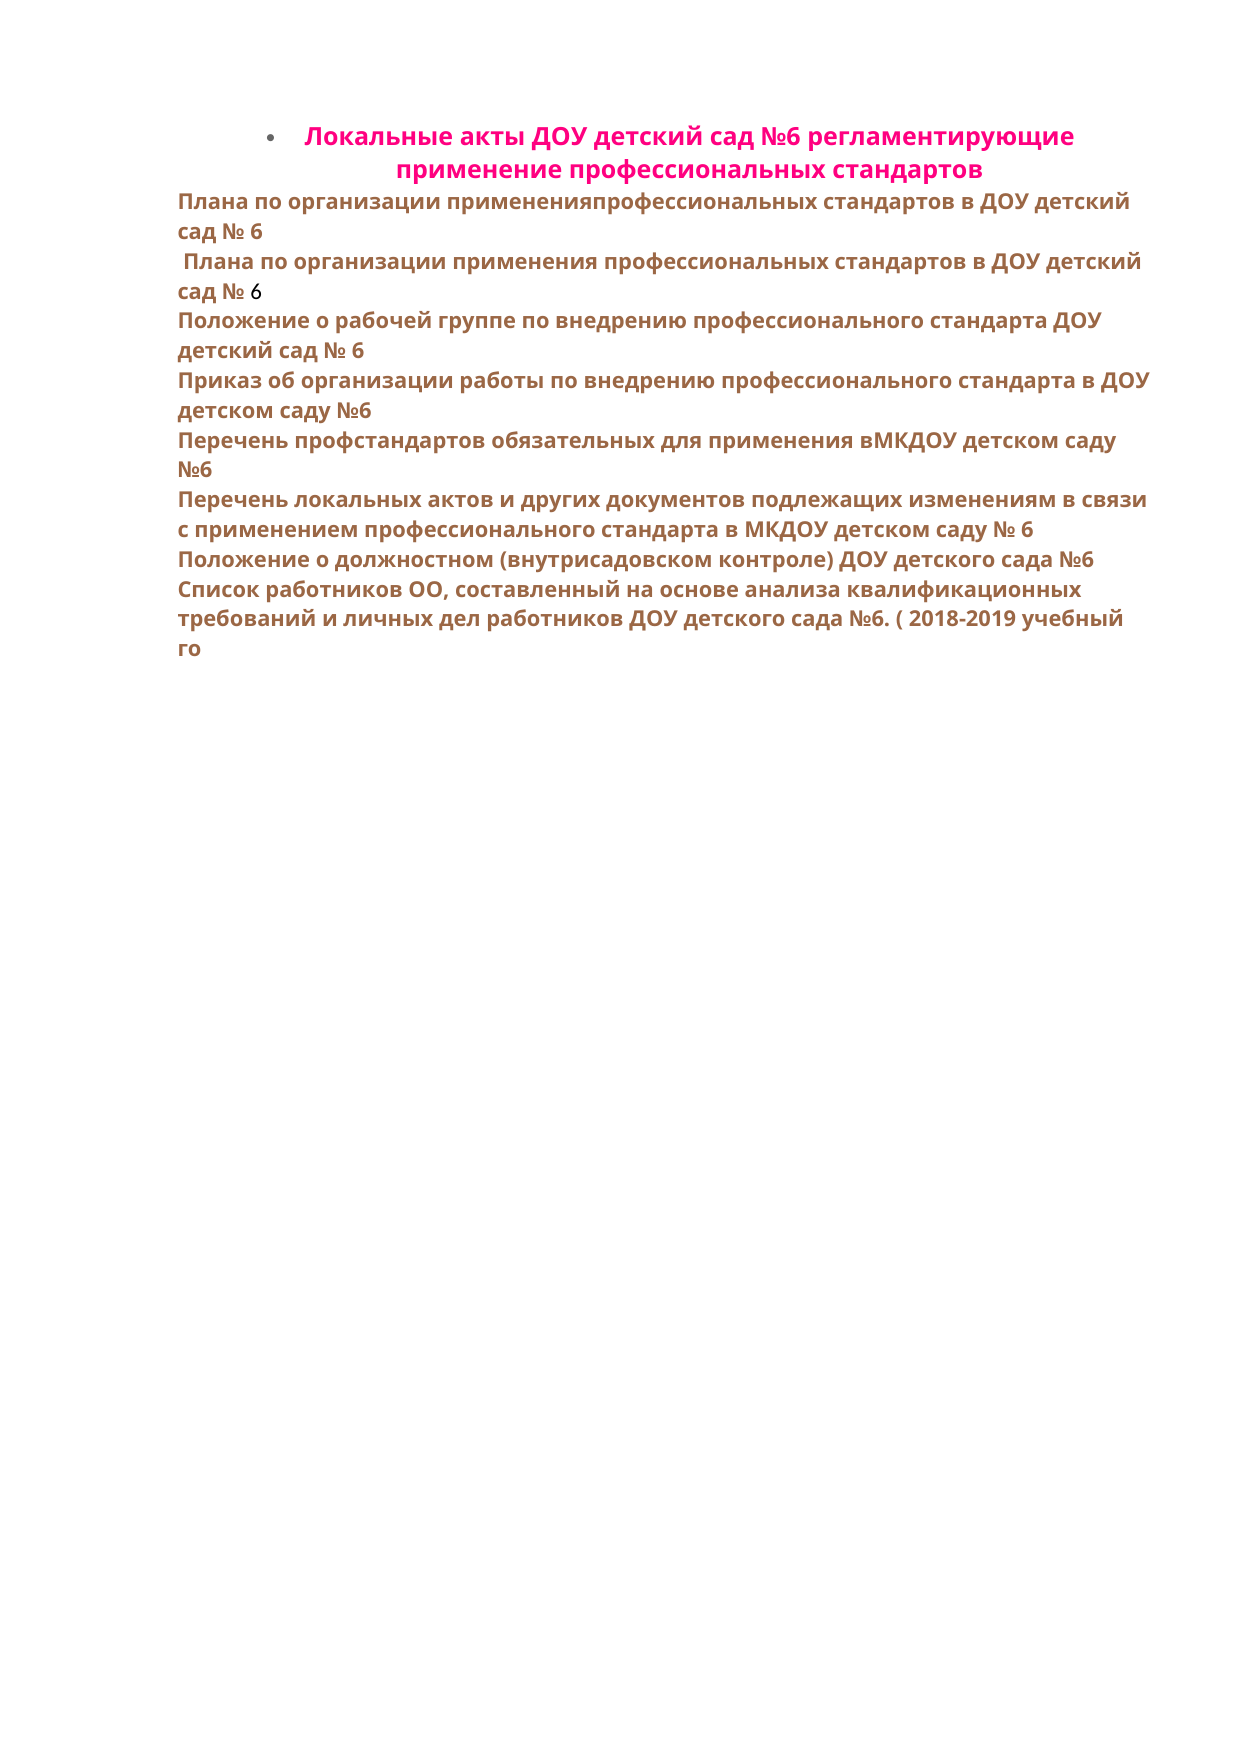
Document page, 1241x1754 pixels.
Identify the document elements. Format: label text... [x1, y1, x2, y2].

text Плана по организации применения профессиональных стандартов в ДОУ детский сад № 6 [177, 246, 1152, 305]
text Приказ об организации работы по внедрению профессионального стандарта в ДОУ детском саду №6 [177, 365, 1152, 424]
text Перечень локальных актов и других документов подлежащих изменениям в связи с применением профессионального стандарта в МКДОУ детском саду № 6 [177, 484, 1152, 544]
text Положение о должностном (внутрисадовском контроле) ДОУ детского сада №6 [177, 544, 1152, 573]
text Положение о рабочей группе по внедрению профессионального стандарта ДОУ детский сад № 6 [177, 305, 1152, 365]
text Плана по организации примененияпрофессиональных стандартов в ДОУ детский сад № 6 [177, 186, 1152, 246]
text Список работников ОО, составленный на основе анализа квалификационных требований и личных дел работников ДОУ детского сада №6. ( 2018-2019 учебный го [177, 573, 1152, 663]
text Перечень профстандартов обязательных для применения вМКДОУ детском саду №6 [177, 424, 1152, 484]
list Локальные акты ДОУ детский сад №6 регламентирующие применение профессиональных стандартов [190, 118, 1152, 186]
